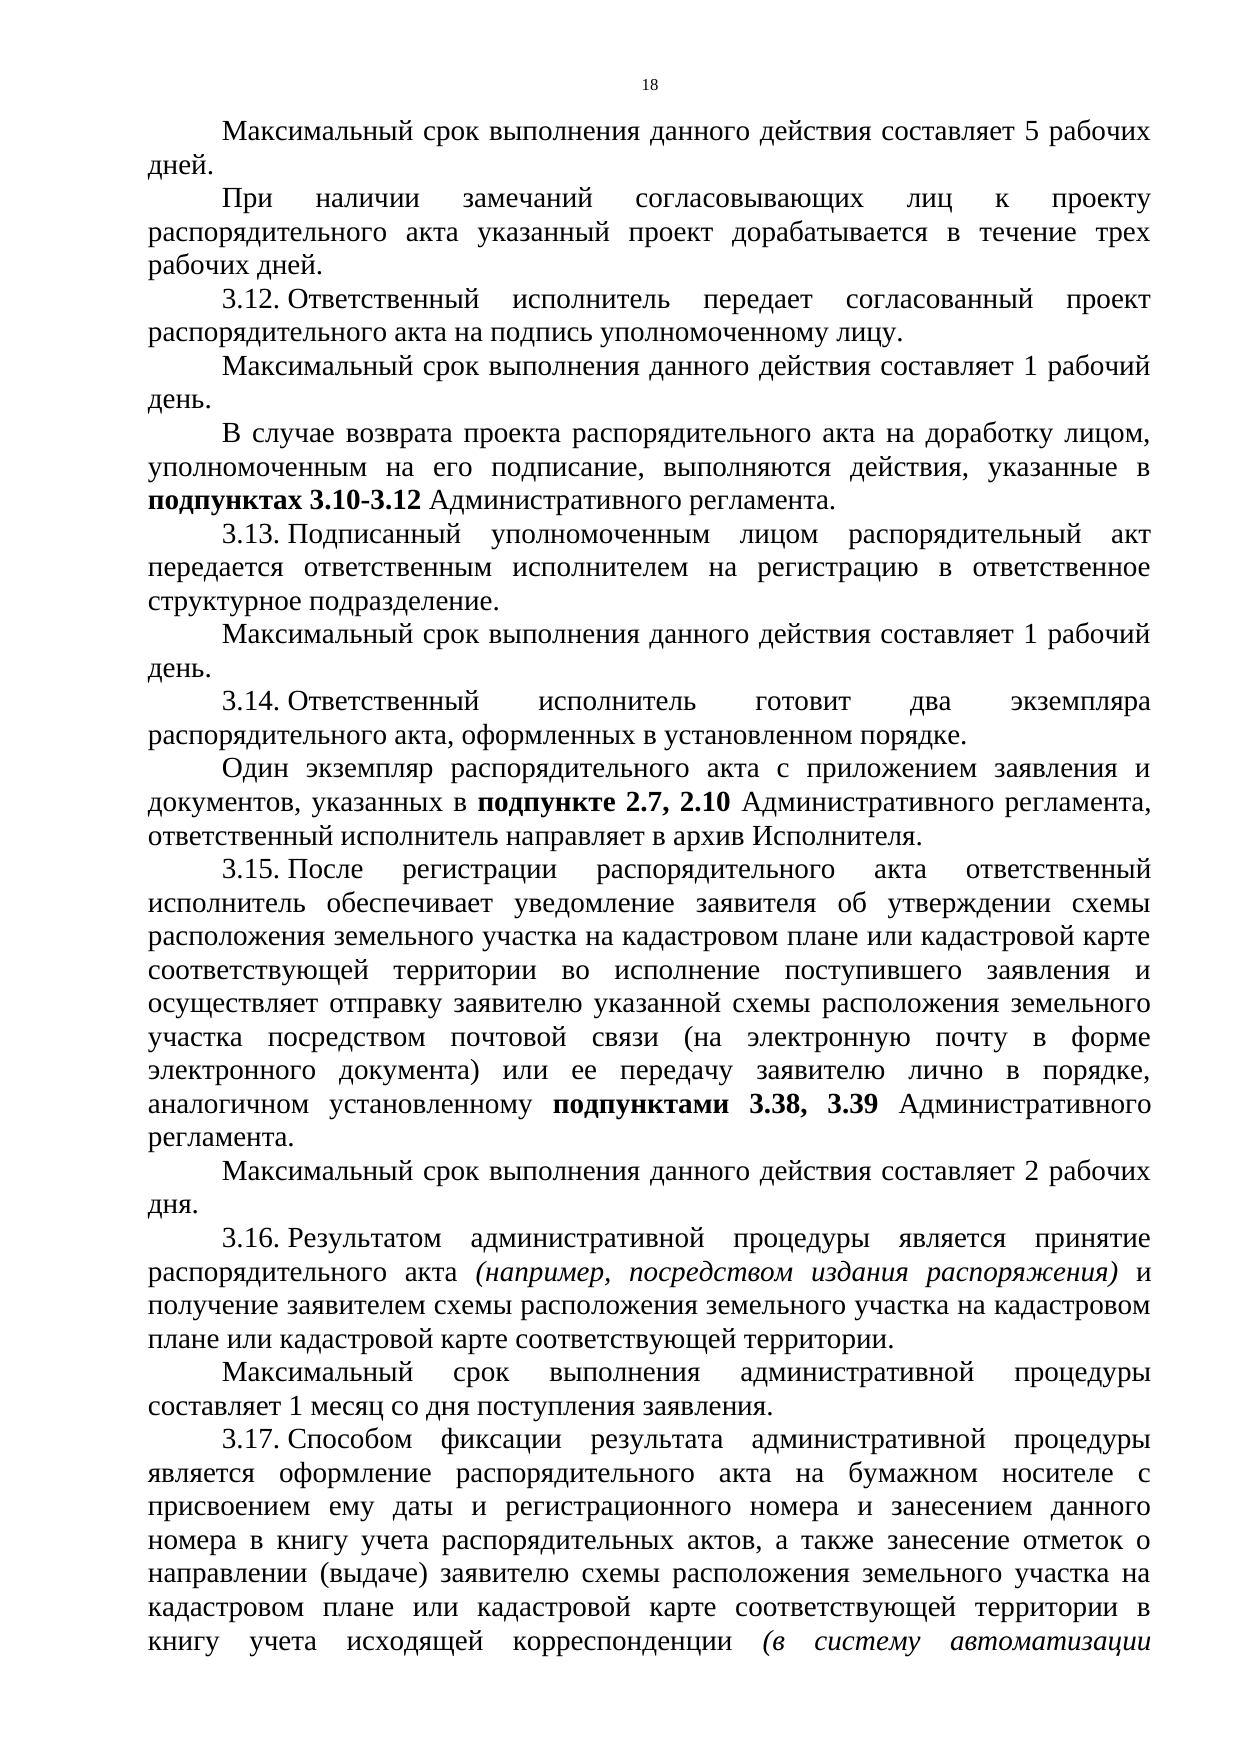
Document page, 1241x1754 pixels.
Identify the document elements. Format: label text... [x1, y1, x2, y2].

text Один экземпляр распорядительного акта с приложением заявления и документов, указанных в подпункте 2.7, 2.10 Административного регламента, ответственный исполнитель направляет в архив Исполнителя. [148, 751, 1152, 851]
text При наличии замечаний согласовывающих лиц к проекту распорядительного акта указанный проект дорабатывается в течение трех рабочих дней. [148, 180, 1152, 281]
text 3.14. Ответственный исполнитель готовит два экземпляра распорядительного акта, оформленных в установленном порядке. [148, 683, 1152, 751]
text 3.12. Ответственный исполнитель передает согласованный проект распорядительного акта на подпись уполномоченному лицу. [148, 281, 1152, 348]
text Максимальный срок выполнения данного действия составляет 2 рабочих дня. [148, 1153, 1152, 1220]
text Максимальный срок выполнения данного действия составляет 1 рабочий день. [148, 348, 1152, 415]
text 3.15. После регистрации распорядительного акта ответственный исполнитель обеспечивает уведомление заявителя об утверждении схемы расположения земельного участка на кадастровом плане или кадастровой карте соответствующей территории во исполнение поступившего заявления и осуществляет отправку заявителю указанной схемы расположения земельного участка посредством почтовой связи (на электронную почту в форме электронного документа) или ее передачу заявителю лично в порядке, аналогичном установленному подпунктами 3.38, 3.39 Административного регламента. [148, 851, 1152, 1153]
text Максимальный срок выполнения данного действия составляет 5 рабочих дней. [148, 113, 1152, 180]
text В случае возврата проекта распорядительного акта на доработку лицом, уполномоченным на его подписание, выполняются действия, указанные в подпунктах 3.10-3.12 Административного регламента. [148, 415, 1152, 516]
text Максимальный срок выполнения данного действия составляет 1 рабочий день. [148, 616, 1152, 683]
text 3.13. Подписанный уполномоченным лицом распорядительный акт передается ответственным исполнителем на регистрацию в ответственное структурное подразделение. [148, 516, 1152, 616]
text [148, 1421, 1152, 1656]
text 3.16. Результатом административной процедуры является принятие распорядительного акта (например, посредством издания распоряжения) и получение заявителем схемы расположения земельного участка на кадастровом плане или кадастровой карте соответствующей территории. [148, 1220, 1152, 1354]
text Максимальный срок выполнения административной процедуры составляет 1 месяц со дня поступления заявления. [148, 1354, 1152, 1421]
